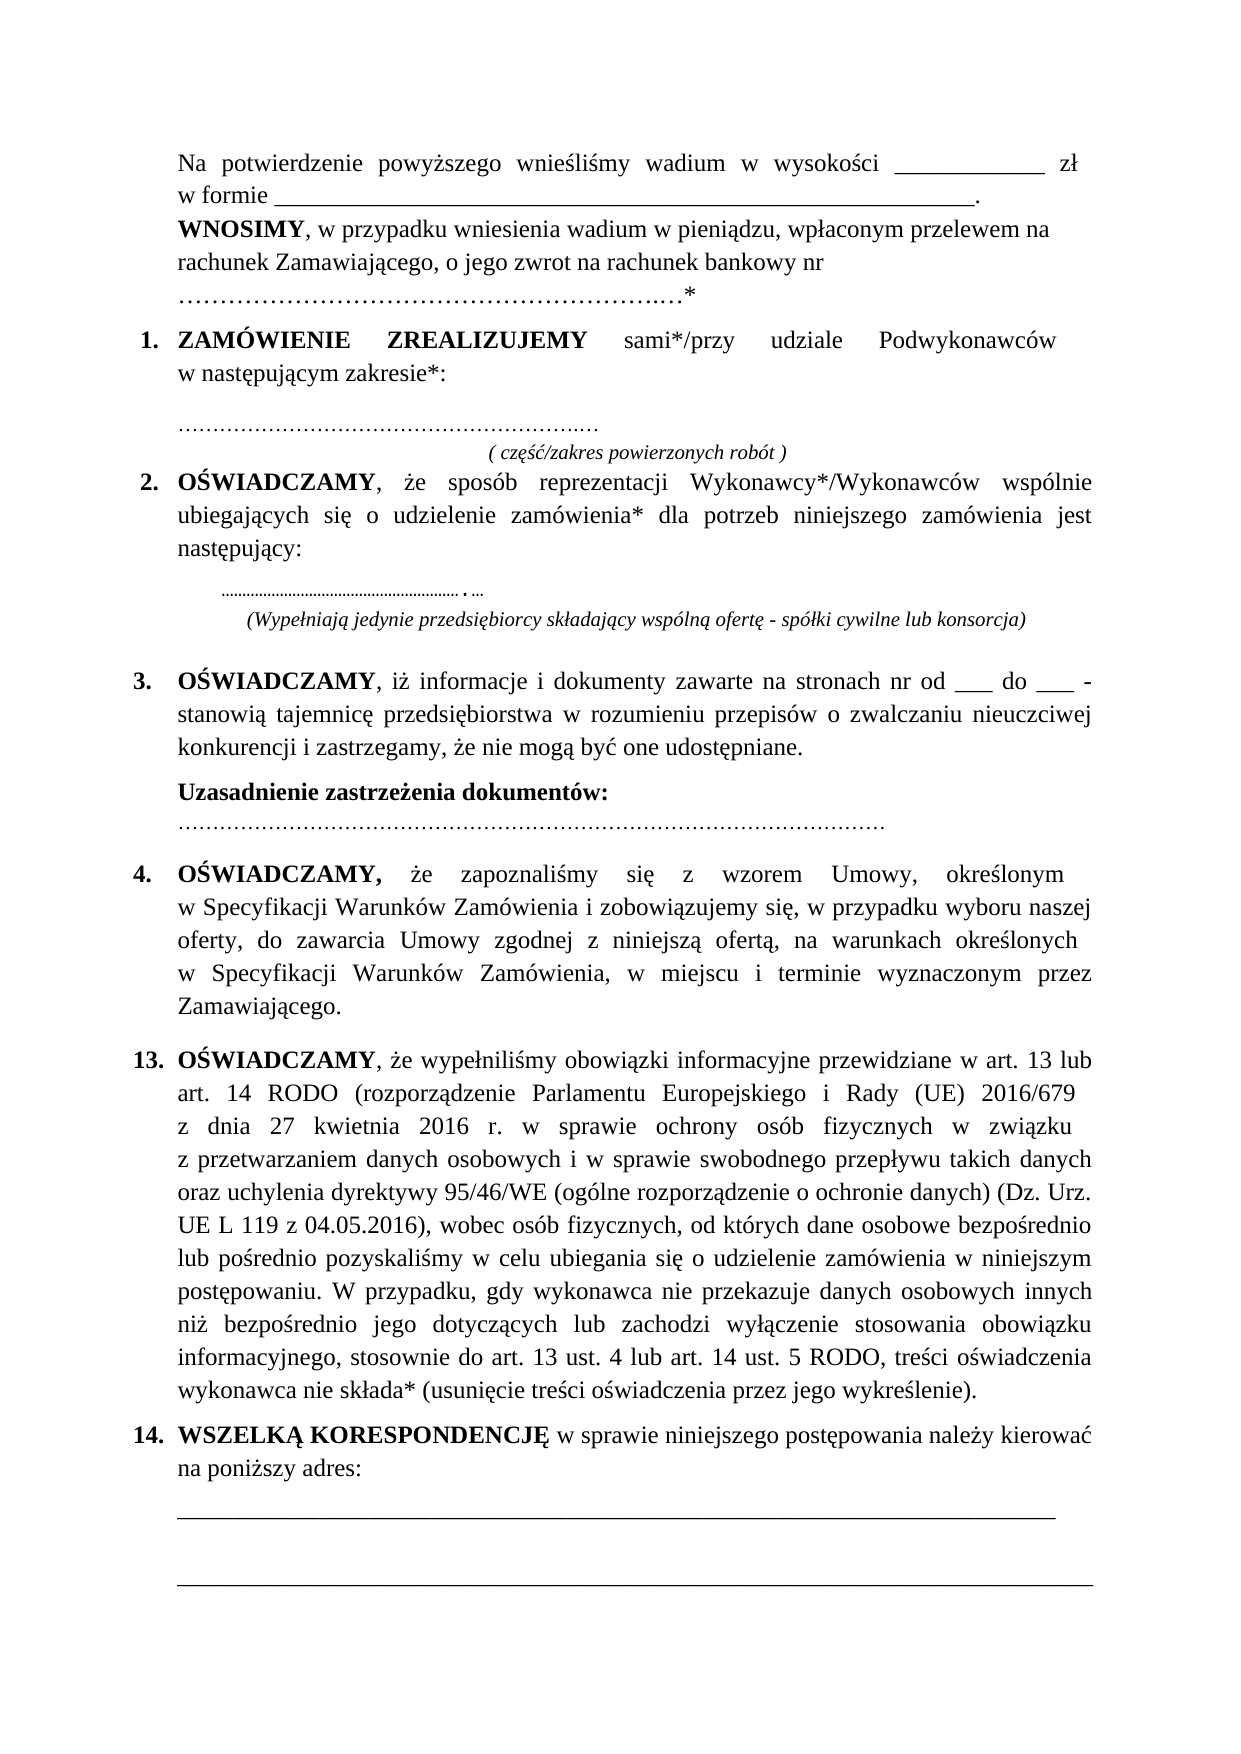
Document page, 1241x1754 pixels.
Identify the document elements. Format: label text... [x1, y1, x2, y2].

list WNOSIMY, w przypadku wniesienia wadium w pieniądzu, wpłaconym przelewem na rachunek Zamawiającego, o jego zwrot na rachunek bankowy nr ………………………………………………….…* [177, 214, 1093, 308]
list OŚWIADCZAMY, że zapoznaliśmy się z wzorem Umowy, określonym w Specyfikacji Warunków Zamówienia i zobowiązujemy się, w przypadku wyboru naszej oferty, do zawarcia Umowy zgodnej z niniejszą ofertą, na warunkach określonych w Specyfikacji Warunków Zamówienia, w miejscu i terminie wyznaczonym przez Zamawiającego. [133, 859, 1093, 1019]
text ………………………………………………………………………………………… [177, 810, 1093, 834]
text ………………………………………………….… [177, 579, 1093, 602]
text 14. WSZELKĄ KORESPONDENCJĘ w sprawie niniejszego postępowania należy kierować na poniższy adres: [133, 1420, 1093, 1482]
text Na potwierdzenie powyższego wnieśliśmy wadium w wysokości ____________ zł w formie ________________________________________________________. [177, 148, 1093, 209]
list OŚWIADCZAMY, że sposób reprezentacji Wykonawcy*/Wykonawców wspólnie ubiegających się o udzielenie zamówienia* dla potrzeb niniejszego zamówienia jest następujący: [140, 467, 1093, 562]
list Uzasadnienie zastrzeżenia dokumentów: [177, 777, 1093, 806]
text ………………………………………………….… [177, 412, 1093, 436]
text 13. OŚWIADCZAMY, że wypełniliśmy obowiązki informacyjne przewidziane w art. 13 lub art. 14 RODO (rozporządzenie Parlamentu Europejskiego i Rady (UE) 2016/679 z dnia 27 kwietnia 2016 r. w sprawie ochrony osób fizycznych w związku z przetwarzaniem danych osobowych i w sprawie swobodnego przepływu takich danych oraz uchylenia dyrektywy 95/46/WE (ogólne rozporządzenie o ochronie danych) (Dz. Urz. UE L 119 z 04.05.2016), wobec osób fizycznych, od których dane osobowe bezpośrednio lub pośrednio pozyskaliśmy w celu ubiegania się o udzielenie zamówienia w niniejszym postępowaniu. W przypadku, gdy wykonawca nie przekazuje danych osobowych innych niż bezpośrednio jego dotyczących lub zachodzi wyłączenie stosowania obowiązku informacyjnego, stosownie do art. 13 ust. 4 lub art. 14 ust. 5 RODO, treści oświadczenia wykonawca nie składa* (usunięcie treści oświadczenia przez jego wykreślenie). [133, 1045, 1093, 1404]
list ZAMÓWIENIE ZREALIZUJEMY sami*/przy udziale Podwykonawców w następującym zakresie*: [140, 325, 1093, 387]
list OŚWIADCZAMY, iż informacje i dokumenty zawarte na stronach nr od ___ do ___ - stanowią tajemnicę przedsiębiorstwa w rozumieniu przepisów o zwalczaniu nieuczciwej konkurencji i zastrzegamy, że nie mogą być one udostępniane. [133, 666, 1093, 761]
text (Wypełniają jedynie przedsiębiorcy składający wspólną ofertę - spółki cywilne lub konsorcja) [177, 607, 1093, 631]
text ( część/zakres powierzonych robót ) [177, 440, 1093, 464]
